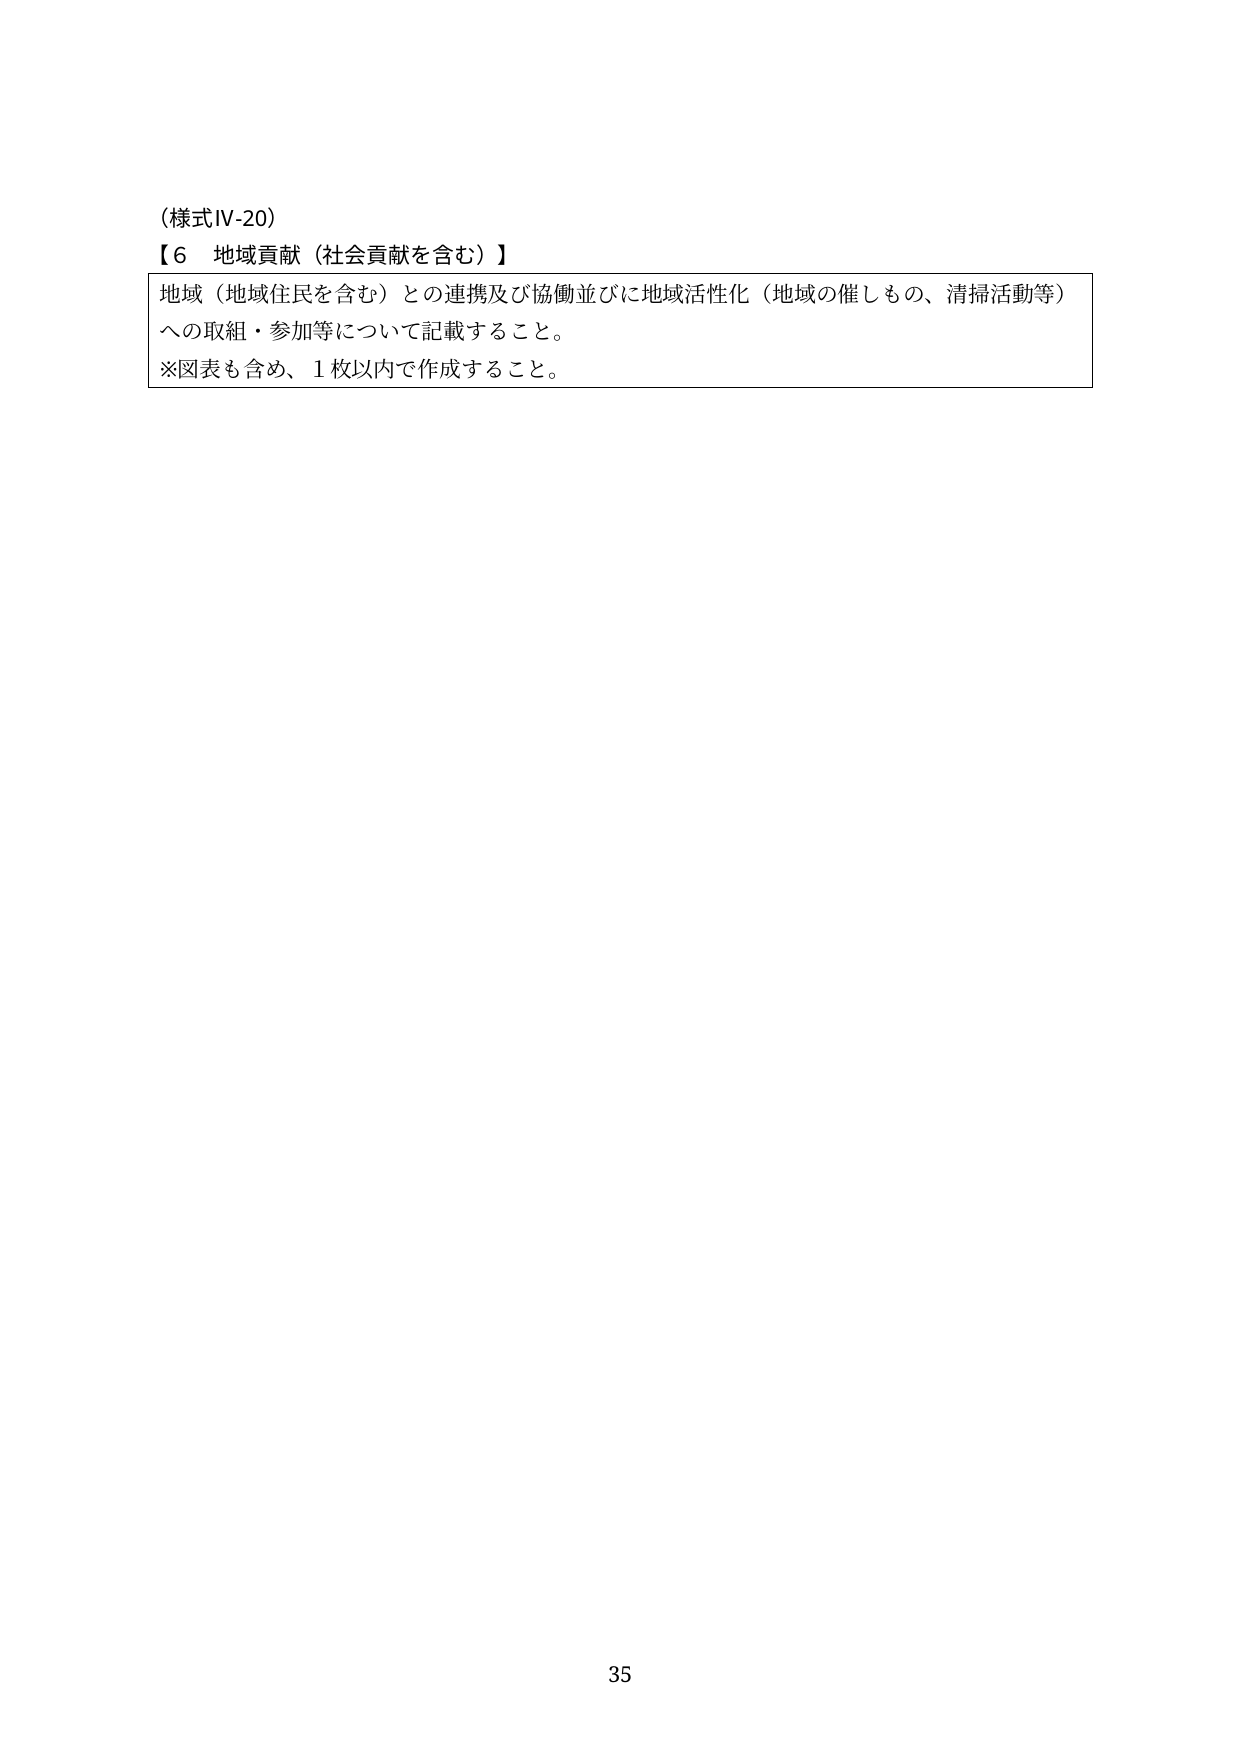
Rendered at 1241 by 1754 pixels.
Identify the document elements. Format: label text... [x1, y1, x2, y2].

text （様式Ⅳ-20） [148, 198, 1092, 236]
text 【６ 地域貢献（社会貢献を含む）】 [148, 236, 1092, 273]
table_header 地域（地域住民を含む）との連携及び協働並びに地域活性化（地域の催しもの、清掃活動等）への取組・参加等について記載すること。 ※図表も含め、１枚以内で作成すること。 [149, 274, 1092, 387]
